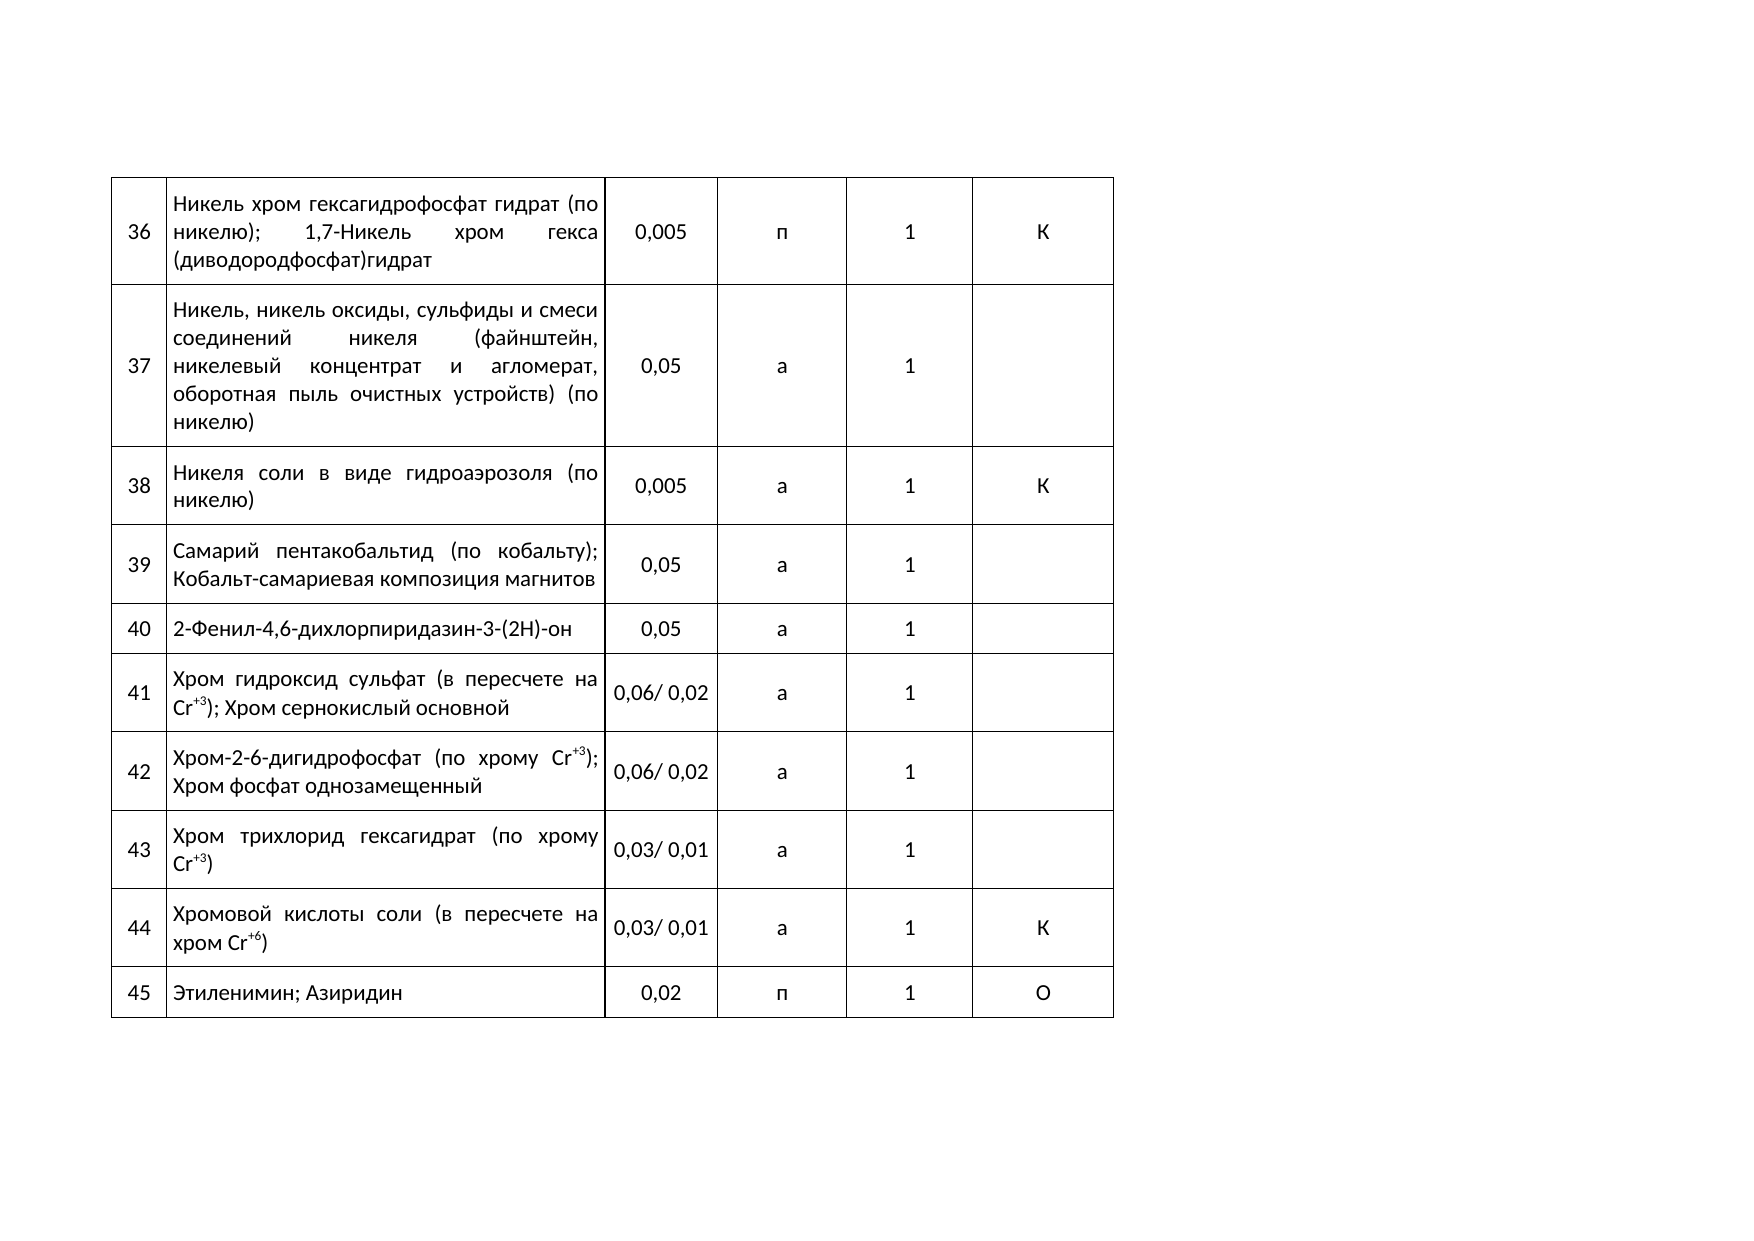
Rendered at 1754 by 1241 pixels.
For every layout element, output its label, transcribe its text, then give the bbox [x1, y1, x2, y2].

table_cell [973, 525, 1113, 603]
table_cell 1 [847, 178, 972, 283]
table_cell 42 [112, 732, 166, 809]
table_cell [973, 732, 1113, 809]
table_cell О [973, 967, 1113, 1017]
table_cell 1 [847, 967, 972, 1017]
table_cell 1 [847, 811, 972, 888]
table_cell а [718, 654, 846, 731]
table_cell К [973, 447, 1113, 524]
table_cell 44 [112, 889, 166, 966]
table_cell 1 [847, 654, 972, 731]
table_cell 1 [847, 447, 972, 524]
table_cell а [718, 447, 846, 524]
table_cell а [718, 732, 846, 809]
table_cell 1 [847, 732, 972, 809]
table_cell 1 [847, 285, 972, 446]
table_cell 38 [112, 447, 166, 524]
table_cell 0,05 [606, 525, 717, 603]
table_cell п [718, 178, 846, 283]
table_cell 36 [112, 178, 166, 283]
table_cell [973, 285, 1113, 446]
table_cell 0,05 [606, 604, 717, 653]
table_cell 41 [112, 654, 166, 731]
table_cell 45 [112, 967, 166, 1017]
table_cell а [718, 285, 846, 446]
table_cell а [718, 811, 846, 888]
table_cell 43 [112, 811, 166, 888]
table_cell 0,005 [606, 178, 717, 283]
table_cell [973, 811, 1113, 888]
table_cell а [718, 889, 846, 966]
table_cell 2-Фенил-4,6-дихлорпиридазин-3-(2H)-он [167, 604, 604, 653]
table_cell 0,02 [606, 967, 717, 1017]
table_cell 0,05 [606, 285, 717, 446]
table_cell 39 [112, 525, 166, 603]
table_cell п [718, 967, 846, 1017]
table_cell Хромовой кислоты соли (в пересчете на хром Cr+6) [167, 889, 604, 966]
table_cell 40 [112, 604, 166, 653]
table_cell 1 [847, 889, 972, 966]
table_cell Самарий пентакобальтид (по кобальту); Кобальт-самариевая композиция магнитов [167, 525, 604, 603]
table_cell 37 [112, 285, 166, 446]
table_cell Никель, никель оксиды, сульфиды и смеси соединений никеля (файнштейн, никелевый концентрат и агломерат, оборотная пыль очистных устройств) (по никелю) [167, 285, 604, 446]
table_cell 1 [847, 525, 972, 603]
table_cell Этиленимин; Азиридин [167, 967, 604, 1017]
table_cell Хром-2-6-дигидрофосфат (по хрому Cr+3); Хром фосфат однозамещенный [167, 732, 604, 809]
table_cell К [973, 178, 1113, 283]
table_cell [973, 604, 1113, 653]
table_cell 0,03/ 0,01 [606, 811, 717, 888]
table_cell а [718, 525, 846, 603]
table_cell 1 [847, 604, 972, 653]
table_cell 0,06/ 0,02 [606, 732, 717, 809]
table_cell 0,005 [606, 447, 717, 524]
table_cell Хром гидроксид сульфат (в пересчете на Cr+3); Хром сернокислый основной [167, 654, 604, 731]
table_cell К [973, 889, 1113, 966]
table_cell 0,03/ 0,01 [606, 889, 717, 966]
table_cell Никеля соли в виде гидроаэрозоля (по никелю) [167, 447, 604, 524]
table_cell [973, 654, 1113, 731]
table_cell а [718, 604, 846, 653]
table_cell Никель хром гексагидрофосфат гидрат (по никелю); 1,7-Никель хром гекса (диводородфосфат)гидрат [167, 178, 604, 283]
table_cell 0,06/ 0,02 [606, 654, 717, 731]
table_cell Хром трихлорид гексагидрат (по хрому Cr+3) [167, 811, 604, 888]
